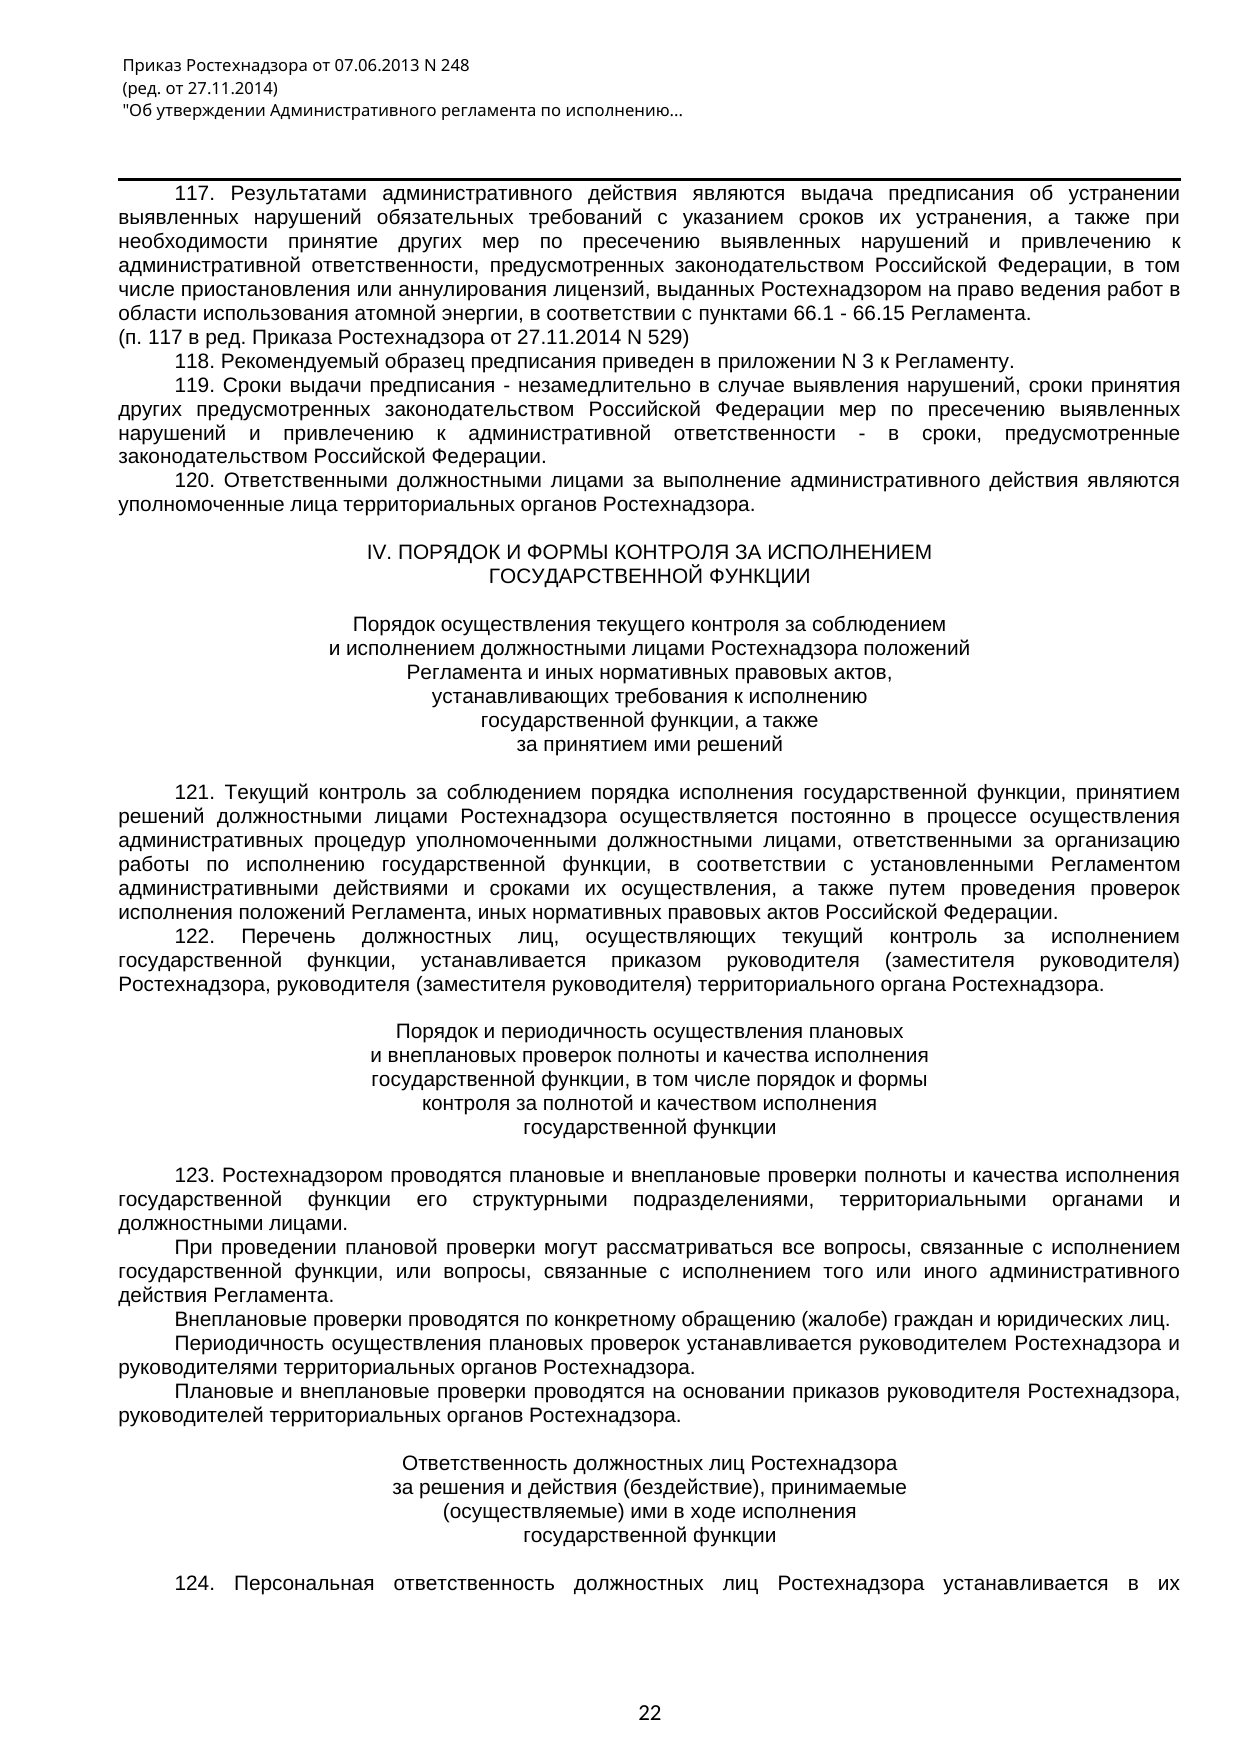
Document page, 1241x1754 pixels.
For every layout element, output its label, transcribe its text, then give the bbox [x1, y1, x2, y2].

text При проведении плановой проверки могут рассматриваться все вопросы, связанные с исполнением государственной функции, или вопросы, связанные с исполнением того или иного административного действия Регламента. [118, 1235, 1181, 1307]
text государственной функции, а также [118, 708, 1181, 732]
text Периодичность осуществления плановых проверок устанавливается руководителем Ростехнадзора и руководителями территориальных органов Ростехнадзора. [118, 1331, 1181, 1379]
text государственной функции [118, 1522, 1181, 1546]
text Ответственность должностных лиц Ростехнадзора [118, 1451, 1181, 1474]
text устанавливающих требования к исполнению [118, 684, 1181, 708]
text за решения и действия (бездействие), принимаемые [118, 1474, 1181, 1498]
text 120. Ответственными должностными лицами за выполнение административного действия являются уполномоченные лица территориальных органов Ростехнадзора. [118, 468, 1181, 516]
text государственной функции [118, 1115, 1181, 1139]
text 121. Текущий контроль за соблюдением порядка исполнения государственной функции, принятием решений должностными лицами Ростехнадзора осуществляется постоянно в процессе осуществления административных процедур уполномоченными должностными лицами, ответственными за организацию работы по исполнению государственной функции, в соответствии с установленными Регламентом административными действиями и сроками их осуществления, а также путем проведения проверок исполнения положений Регламента, иных нормативных правовых актов Российской Федерации. [118, 780, 1181, 923]
text 118. Рекомендуемый образец предписания приведен в приложении N 3 к Регламенту. [118, 348, 1181, 372]
text Регламента и иных нормативных правовых актов, [118, 660, 1181, 684]
text Внеплановые проверки проводятся по конкретному обращению (жалобе) граждан и юридических лиц. [118, 1307, 1181, 1331]
text 123. Ростехнадзором проводятся плановые и внеплановые проверки полноты и качества исполнения государственной функции его структурными подразделениями, территориальными органами и должностными лицами. [118, 1163, 1181, 1235]
text и внеплановых проверок полноты и качества исполнения [118, 1043, 1181, 1067]
text Порядок и периодичность осуществления плановых [118, 1019, 1181, 1043]
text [118, 1570, 1181, 1594]
text 122. Перечень должностных лиц, осуществляющих текущий контроль за исполнением государственной функции, устанавливается приказом руководителя (заместителя руководителя) Ростехнадзора, руководителя (заместителя руководителя) территориального органа Ростехнадзора. [118, 923, 1181, 995]
text (п. 117 в ред. Приказа Ростехнадзора от 27.11.2014 N 529) [118, 324, 1181, 348]
text контроля за полнотой и качеством исполнения [118, 1091, 1181, 1115]
text за принятием ими решений [118, 732, 1181, 756]
text (осуществляемые) ими в ходе исполнения [118, 1498, 1181, 1522]
text и исполнением должностными лицами Ростехнадзора положений [118, 636, 1181, 660]
text IV. ПОРЯДОК И ФОРМЫ КОНТРОЛЯ ЗА ИСПОЛНЕНИЕМ [118, 540, 1181, 564]
text Плановые и внеплановые проверки проводятся на основании приказов руководителя Ростехнадзора, руководителей территориальных органов Ростехнадзора. [118, 1379, 1181, 1427]
text государственной функции, в том числе порядок и формы [118, 1067, 1181, 1091]
text 117. Результатами административного действия являются выдача предписания об устранении выявленных нарушений обязательных требований с указанием сроков их устранения, а также при необходимости принятие других мер по пресечению выявленных нарушений и привлечению к административной ответственности, предусмотренных законодательством Российской Федерации, в том числе приостановления или аннулирования лицензий, выданных Ростехнадзором на право ведения работ в области использования атомной энергии, в соответствии с пунктами 66.1 - 66.15 Регламента. [118, 181, 1181, 324]
text Порядок осуществления текущего контроля за соблюдением [118, 612, 1181, 636]
text ГОСУДАРСТВЕННОЙ ФУНКЦИИ [118, 564, 1181, 588]
text 119. Сроки выдачи предписания - незамедлительно в случае выявления нарушений, сроки принятия других предусмотренных законодательством Российской Федерации мер по пресечению выявленных нарушений и привлечению к административной ответственности - в сроки, предусмотренные законодательством Российской Федерации. [118, 372, 1181, 468]
